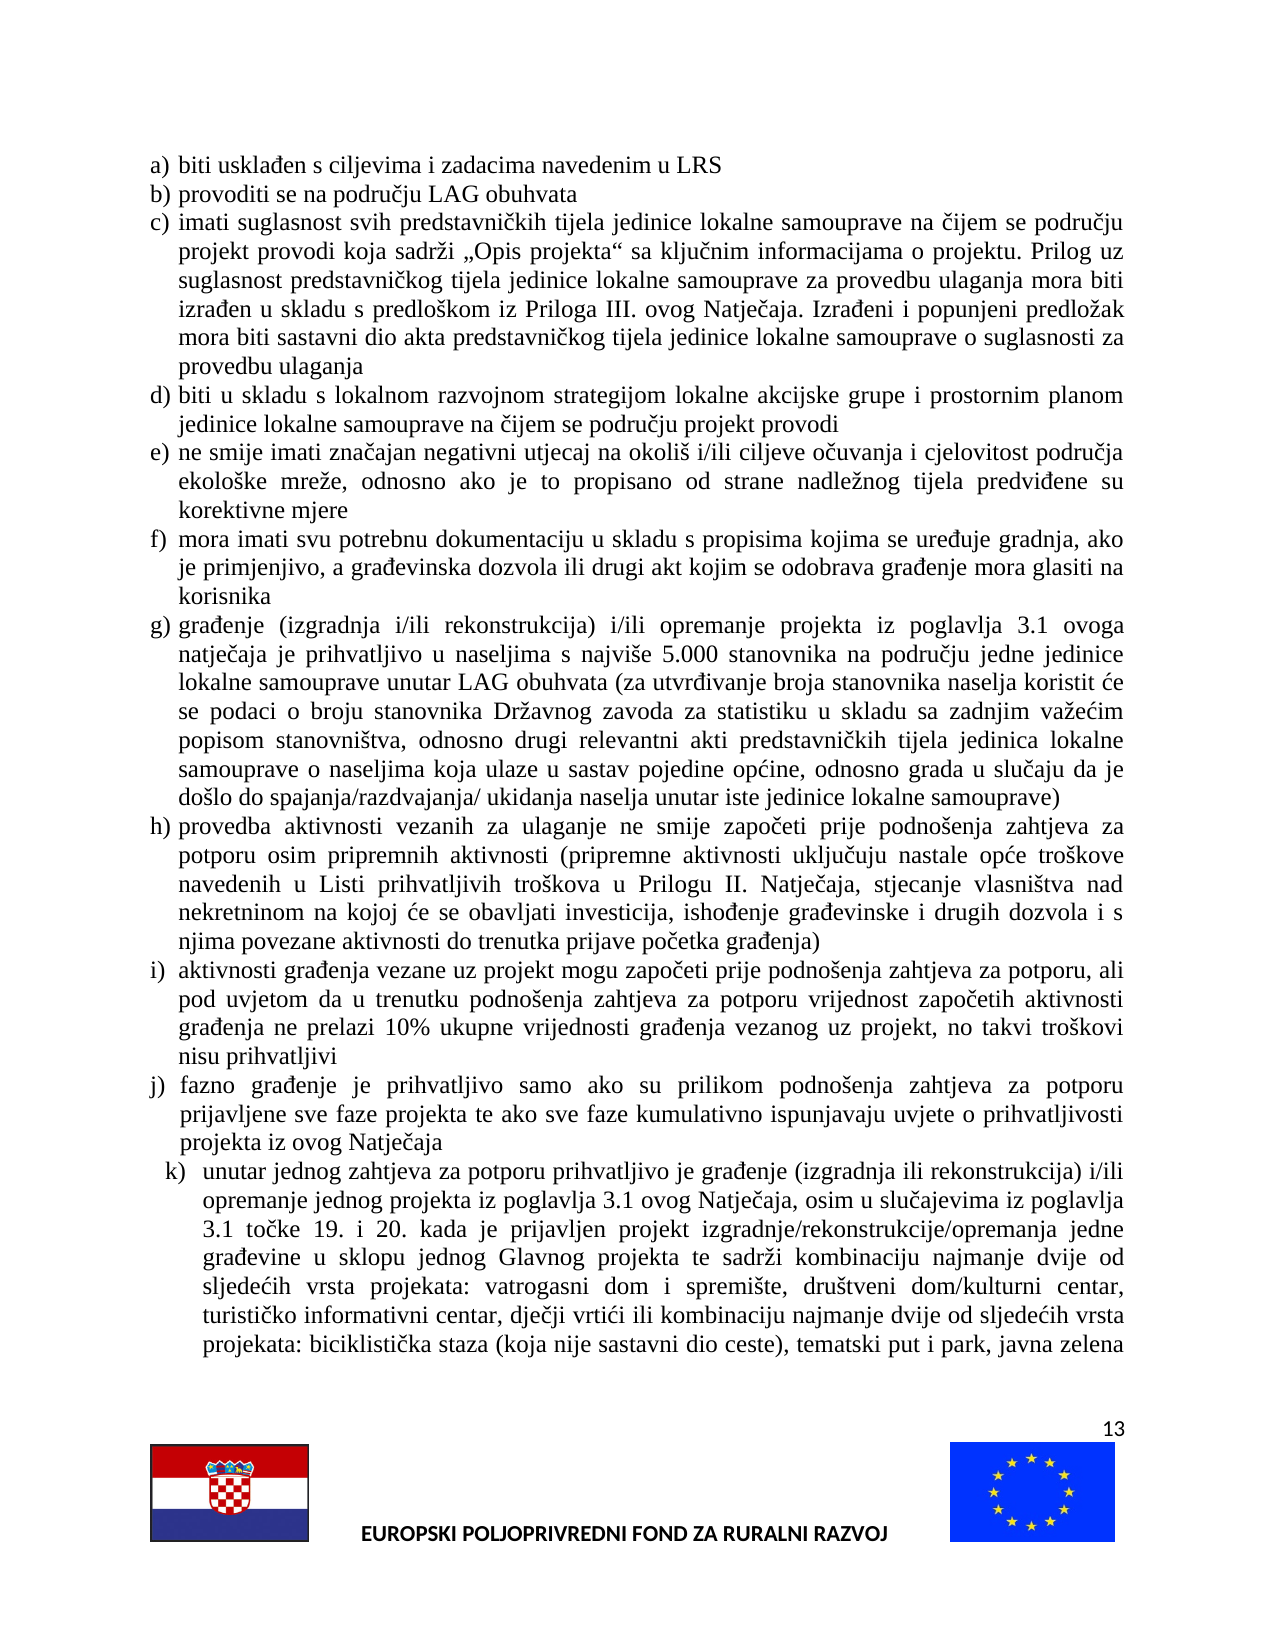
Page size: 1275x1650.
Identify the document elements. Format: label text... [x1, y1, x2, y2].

list mora imati svu potrebnu dokumentaciju u skladu s propisima kojima se uređuje gradnja, ako je primjenjivo, a građevinska dozvola ili drugi akt kojim se odobrava građenje mora glasiti na korisnika [150, 524, 1125, 610]
list aktivnosti građenja vezane uz projekt mogu započeti prije podnošenja zahtjeva za potporu, ali pod uvjetom da u trenutku podnošenja zahtjeva za potporu vrijednost započetih aktivnosti građenja ne prelazi 10% ukupne vrijednosti građenja vezanog uz projekt, no takvi troškovi nisu prihvatljivi [150, 955, 1125, 1070]
list biti u skladu s lokalnom razvojnom strategijom lokalne akcijske grupe i prostornim planom jedinice lokalne samouprave na čijem se području projekt provodi [150, 380, 1125, 437]
list građenje (izgradnja i/ili rekonstrukcija) i/ili opremanje projekta iz poglavlja 3.1 ovoga natječaja je prihvatljivo u naseljima s najviše 5.000 stanovnika na području jedne jedinice lokalne samouprave unutar LAG obuhvata (za utvrđivanje broja stanovnika naselja koristit će se podaci o broju stanovnika Državnog zavoda za statistiku u skladu sa zadnjim važećim popisom stanovništva, odnosno drugi relevantni akti predstavničkih tijela jedinica lokalne samouprave o naseljima koja ulaze u sastav pojedine općine, odnosno grada u slučaju da je došlo do spajanja/razdvajanja/ ukidanja naselja unutar iste jedinice lokalne samouprave) [150, 610, 1125, 811]
list ne smije imati značajan negativni utjecaj na okoliš i/ili ciljeve očuvanja i cjelovitost područja ekološke mreže, odnosno ako je to propisano od strane nadležnog tijela predviđene su korektivne mjere [150, 437, 1125, 524]
list provedba aktivnosti vezanih za ulaganje ne smije započeti prije podnošenja zahtjeva za potporu osim pripremnih aktivnosti (pripremne aktivnosti uključuju nastale opće troškove navedenih u Listi prihvatljivih troškova u Prilogu II. Natječaja, stjecanje vlasništva nad nekretninom na kojoj će se obavljati investicija, ishođenje građevinske i drugih dozvola i s njima povezane aktivnosti do trenutka prijave početka građenja) [150, 811, 1125, 955]
list provoditi se na području LAG obuhvata [150, 179, 1125, 207]
list fazno građenje je prihvatljivo samo ako su prilikom podnošenja zahtjeva za potporu prijavljene sve faze projekta te ako sve faze kumulativno ispunjavaju uvjete o prihvatljivosti projekta iz ovog Natječaja [150, 1070, 1125, 1156]
list biti usklađen s ciljevima i zadacima navedenim u LRS [150, 150, 1125, 179]
list imati suglasnost svih predstavničkih tijela jedinice lokalne samouprave na čijem se području projekt provodi koja sadrži „Opis projekta“ sa ključnim informacijama o projektu. Prilog uz suglasnost predstavničkog tijela jedinice lokalne samouprave za provedbu ulaganja mora biti izrađen u skladu s predloškom iz Priloga III. ovog Natječaja. Izrađeni i popunjeni predložak mora biti sastavni dio akta predstavničkog tijela jedinice lokalne samouprave o suglasnosti za provedbu ulaganja [150, 207, 1125, 380]
picture [950, 1442, 1115, 1542]
picture [150, 1444, 309, 1542]
